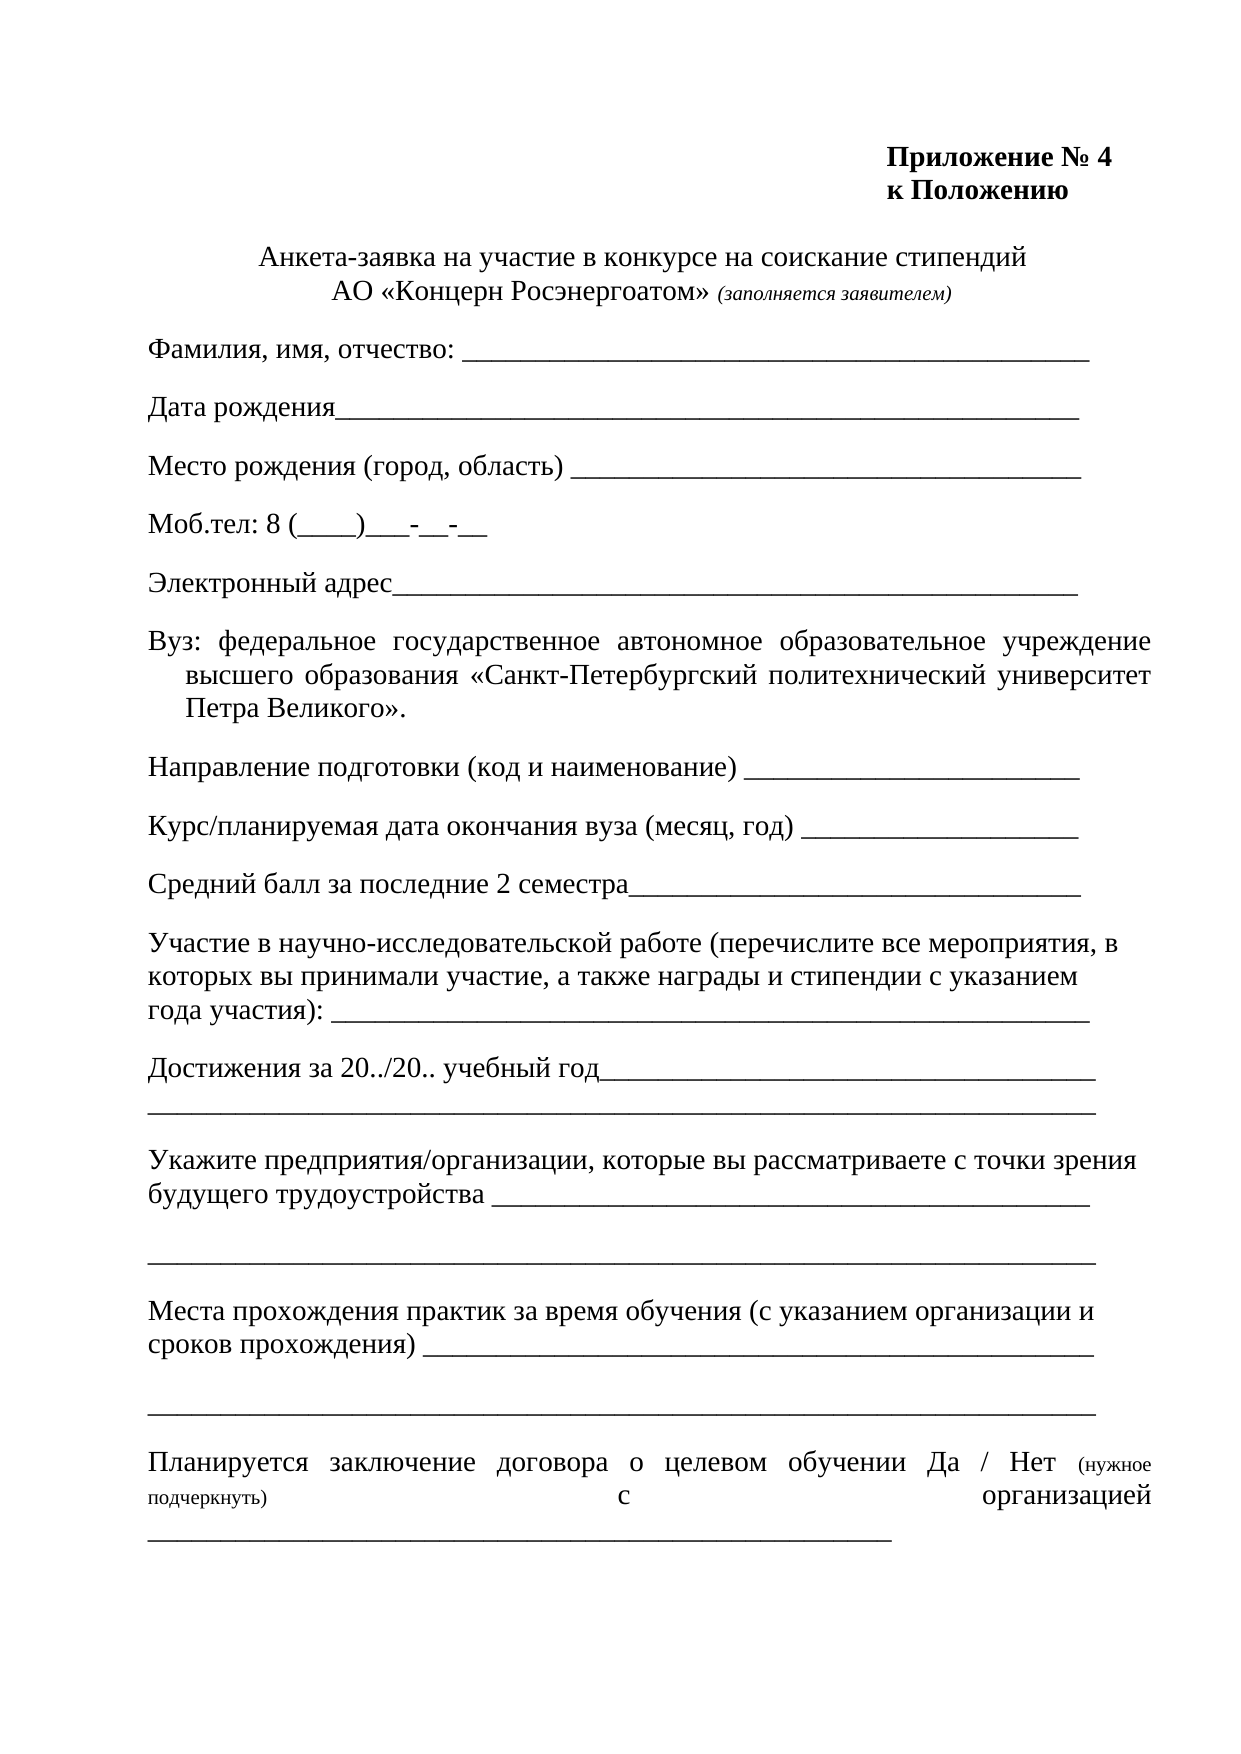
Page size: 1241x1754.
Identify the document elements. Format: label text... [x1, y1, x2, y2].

text Средний балл за последние 2 семестра_______________________________ [148, 866, 1137, 900]
text Моб.тел: 8 (____)___-__-__ [148, 506, 1137, 540]
text Электронный адрес_______________________________________________ [148, 565, 1137, 598]
text Курс/планируемая дата окончания вуза (месяц, год) ___________________ [148, 808, 1137, 841]
text Вуз: федеральное государственное автономное образовательное учреждение высшего образования «Санкт-Петербургский политехнический университет Петра Великого». [148, 623, 1152, 724]
text _________________________________________________________________ [148, 1234, 1152, 1268]
text Участие в научно-исследовательской работе (перечислите все мероприятия, в которых вы принимали участие, а также награды и стипендии с указанием года участия): ____________________________________________________ [148, 925, 1137, 1025]
text Анкета-заявка на участие в конкурсе на соискание стипендий [148, 239, 1137, 273]
text АО «Концерн Росэнергоатом» (заполняется заявителем) [148, 273, 1137, 307]
text Укажите предприятия/организации, которые вы рассматриваете с точки зрения будущего трудоустройства _________________________________________ [148, 1142, 1152, 1209]
text Планируется заключение договора о целевом обучении Да / Нет (нужное подчеркнуть) с организацией ___________________________________________________ [148, 1444, 1152, 1544]
text Дата рождения___________________________________________________ [148, 389, 1137, 423]
text Места прохождения практик за время обучения (с указанием организации и сроков прохождения) ______________________________________________ [148, 1293, 1152, 1360]
text _________________________________________________________________ [148, 1385, 1152, 1419]
text Фамилия, имя, отчество: ___________________________________________ [148, 331, 1137, 364]
text Достижения за 20../20.. учебный год__________________________________ _________________________________________________________________ [148, 1050, 1137, 1117]
list к Положению [887, 172, 1152, 206]
text Направление подготовки (код и наименование) _______________________ [148, 749, 1137, 783]
list Приложение № 4 [886, 139, 1152, 172]
text Место рождения (город, область) ___________________________________ [148, 448, 1137, 481]
